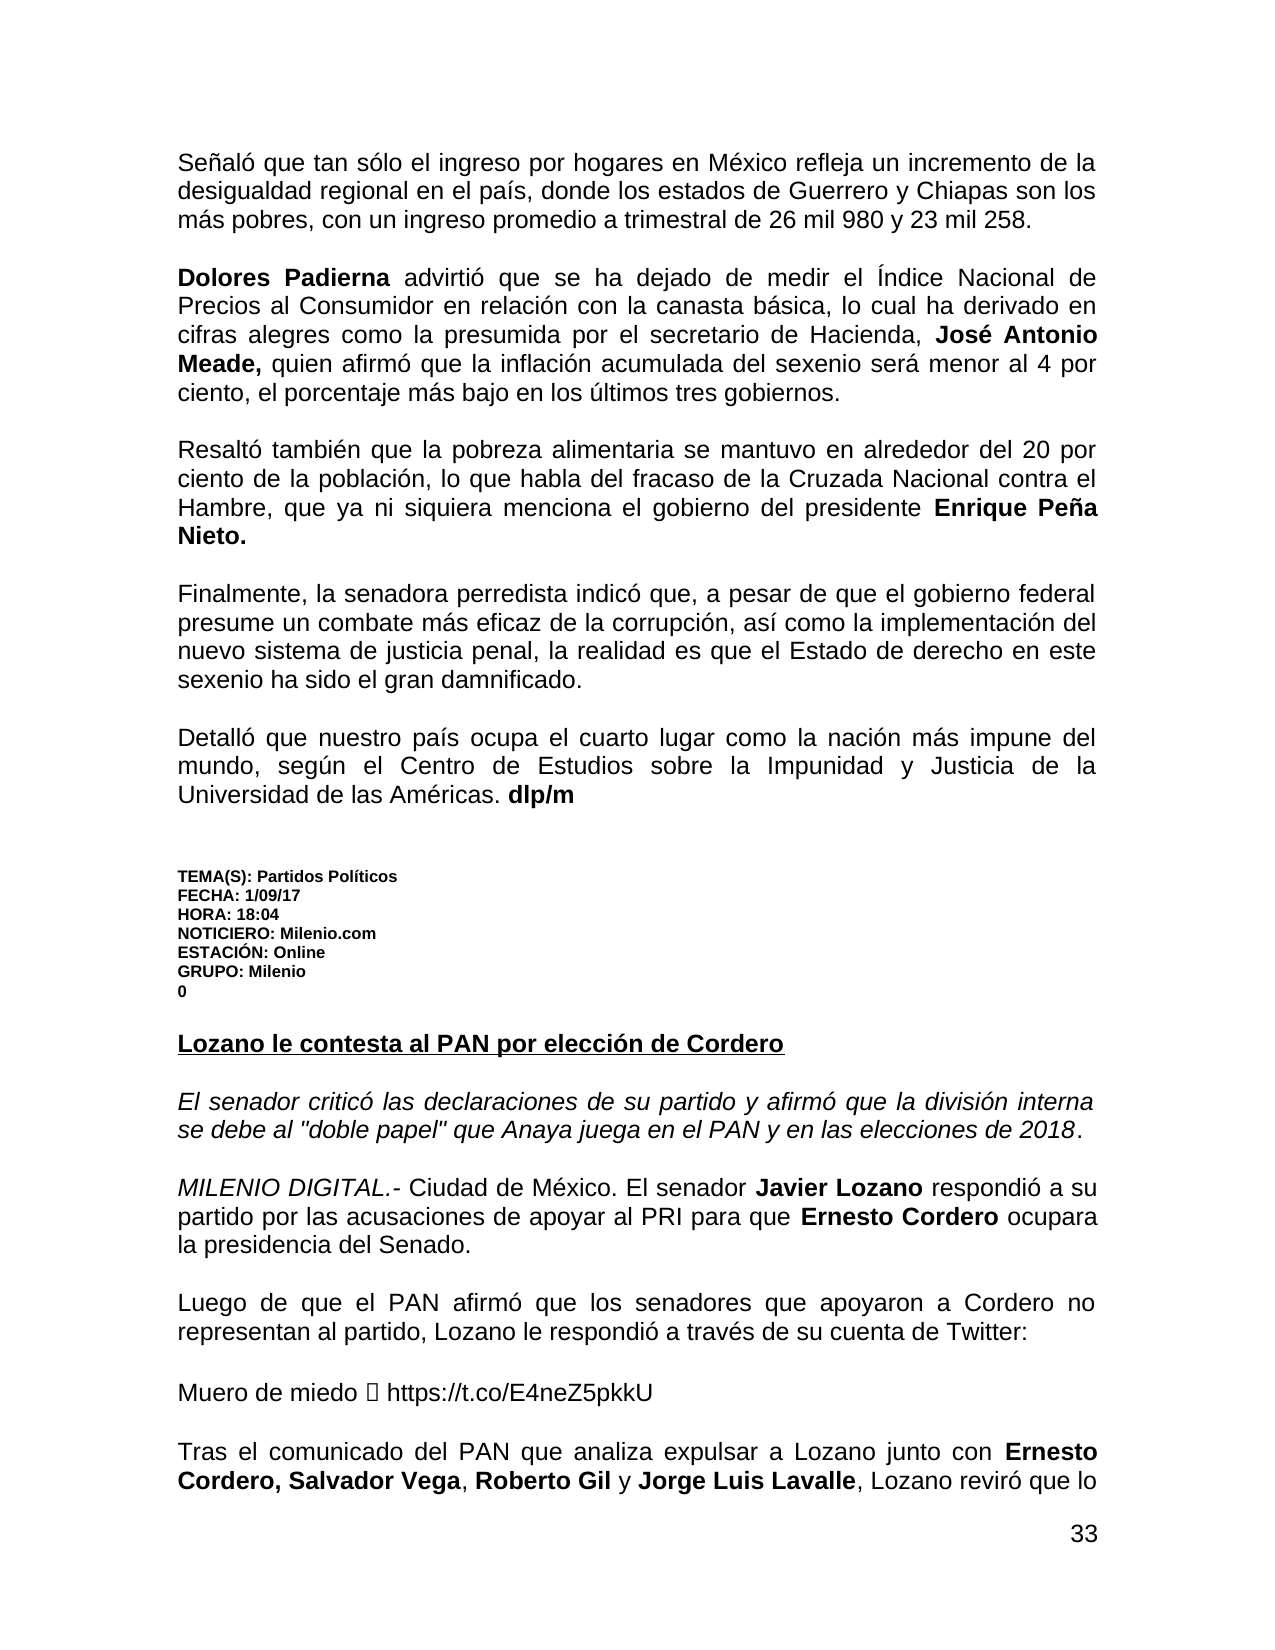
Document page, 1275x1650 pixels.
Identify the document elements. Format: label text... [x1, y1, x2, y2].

text TEMA(S): Partidos Políticos [177, 866, 1098, 886]
text Finalmente, la senadora perredista indicó que, a pesar de que el gobierno federal presume un combate más eficaz de la corrupción, así como la implementación del nuevo sistema de justicia penal, la realidad es que el Estado de derecho en este sexenio ha sido el gran damnificado. [177, 579, 1098, 694]
text MILENIO DIGITAL.- Ciudad de México. El senador Javier Lozano respondió a su partido por las acusaciones de apoyar al PRI para que Ernesto Cordero ocupara la presidencia del Senado. [177, 1173, 1098, 1259]
text FECHA: 1/09/17 [177, 886, 1098, 905]
text Muero de miedo 👻 https://t.co/E4neZ5pkkU [177, 1374, 1098, 1408]
text Luego de que el PAN afirmó que los senadores que apoyaron a Cordero no representan al partido, Lozano le respondió a través de su cuenta de Twitter: [177, 1288, 1098, 1346]
text Señaló que tan sólo el ingreso por hogares en México refleja un incremento de la desigualdad regional en el país, donde los estados de Guerrero y Chiapas son los más pobres, con un ingreso promedio a trimestral de 26 mil 980 y 23 mil 258. [177, 148, 1098, 234]
text Detalló que nuestro país ocupa el cuarto lugar como la nación más impune del mundo, según el Centro de Estudios sobre la Impunidad y Justicia de la Universidad de las Américas. dlp/m [177, 723, 1098, 809]
text GRUPO: Milenio [177, 962, 1098, 981]
text El senador criticó las declaraciones de su partido y afirmó que la división interna se debe al "doble papel" que Anaya juega en el PAN y en las elecciones de 2018. [177, 1087, 1098, 1144]
text NOTICIERO: Milenio.com [177, 924, 1098, 943]
text HORA: 18:04 [177, 905, 1098, 924]
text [177, 1437, 1098, 1494]
text Dolores Padierna advirtió que se ha dejado de medir el Índice Nacional de Precios al Consumidor en relación con la canasta básica, lo cual ha derivado en cifras alegres como la presumida por el secretario de Hacienda, José Antonio Meade, quien afirmó que la inflación acumulada del sexenio será menor al 4 por ciento, el porcentaje más bajo en los últimos tres gobiernos. [177, 263, 1098, 406]
text ESTACIÓN: Online [177, 943, 1098, 962]
text Lozano le contesta al PAN por elección de Cordero [177, 1029, 1098, 1058]
text Resaltó también que la pobreza alimentaria se mantuvo en alrededor del 20 por ciento de la población, lo que habla del fracaso de la Cruzada Nacional contra el Hambre, que ya ni siquiera menciona el gobierno del presidente Enrique Peña Nieto. [177, 435, 1098, 550]
text 0 [177, 981, 1098, 1001]
